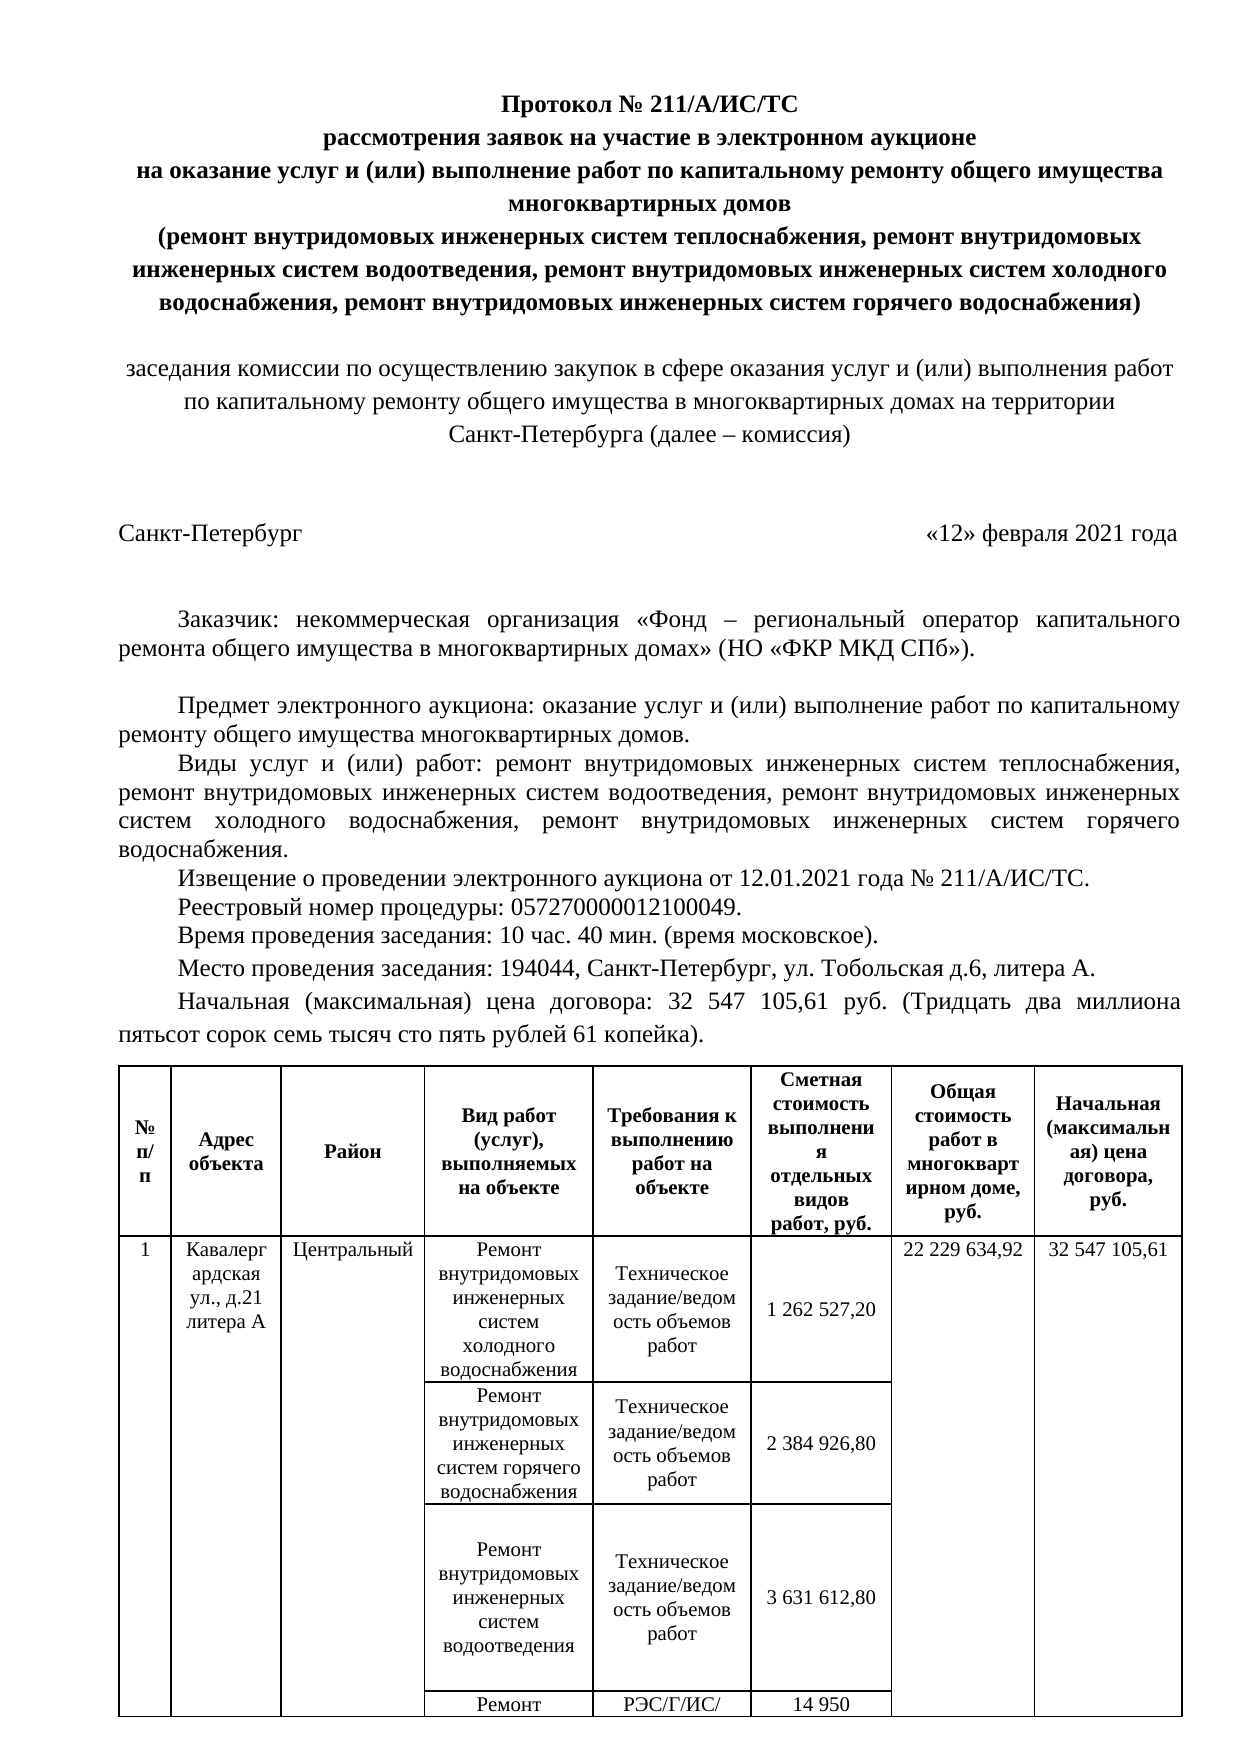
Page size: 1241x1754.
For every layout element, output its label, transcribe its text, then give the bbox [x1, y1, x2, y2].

table_cell 1 [120, 1237, 170, 1716]
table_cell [594, 1692, 750, 1716]
table_header Вид работ (услуг), выполняемых на объекте [425, 1067, 592, 1235]
text рассмотрения заявок на участие в электронном аукционе [118, 122, 1181, 150]
text заседания комиссии по осуществлению закупок в сфере оказания услуг и (или) выполнения работ по капитальному ремонту общего имущества в многоквартирных домах на территории Санкт-Петербурга (далее – комиссия) [118, 353, 1181, 448]
table_cell 22 229 634,92 [892, 1237, 1034, 1716]
table_header Общая стоимость работ в многоквартирном доме, руб. [892, 1067, 1034, 1235]
table_cell 2 384 926,80 [752, 1383, 891, 1503]
table_cell Техническое задание/ведомость объемов работ [594, 1237, 750, 1381]
text Начальная (максимальная) цена договора: 32 547 105,61 руб. (Тридцать два миллиона пятьсот сорок семь тысяч сто пять рублей 61 копейка). [118, 986, 1181, 1048]
table_cell Центральный [282, 1237, 424, 1716]
text Виды услуг и (или) работ: ремонт внутридомовых инженерных систем теплоснабжения, ремонт внутридомовых инженерных систем водоотведения, ремонт внутридомовых инженерных систем холодного водоснабжения, ремонт внутридомовых инженерных систем горячего водоснабжения. [118, 748, 1181, 863]
text на оказание услуг и (или) выполнение работ по капитальному ремонту общего имущества многоквартирных домов [118, 155, 1181, 216]
text Санкт-Петербург «12» февраля 2021 года [118, 518, 1181, 547]
text Реестровый номер процедуры: 057270000012100049. [118, 892, 1181, 920]
text (ремонт внутридомовых инженерных систем теплоснабжения, ремонт внутридомовых инженерных систем водоотведения, ремонт внутридомовых инженерных систем холодного водоснабжения, ремонт внутридомовых инженерных систем горячего водоснабжения) [118, 221, 1181, 316]
table_cell 1 262 527,20 [752, 1237, 891, 1381]
table_header Район [282, 1067, 424, 1235]
table_header Сметная стоимость выполнения отдельных видов работ, руб. [752, 1067, 891, 1235]
table_cell 14 950 568,12 [752, 1692, 891, 1716]
text Протокол № 211/А/ИС/ТС [118, 89, 1181, 117]
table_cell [425, 1383, 592, 1503]
table_header Требования к выполнению работ на объекте [594, 1067, 750, 1235]
table_header Адрес объекта [172, 1067, 280, 1235]
table_cell Кавалергардская ул., д.21 литера А [172, 1237, 280, 1716]
table_cell 32 547 105,61 [1035, 1237, 1181, 1716]
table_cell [425, 1692, 592, 1716]
table_cell 3 631 612,80 [752, 1505, 891, 1690]
table_cell Ремонт внутридомовых инженерных систем холодного водоснабжения [425, 1237, 592, 1381]
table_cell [594, 1505, 750, 1690]
table_header № п/п [120, 1067, 170, 1235]
table_cell Ремонт внутридомовых инженерных систем водоотведения [425, 1505, 592, 1690]
text Место проведения заседания: 194044, Санкт-Петербург, ул. Тобольская д.6, литера А. [118, 953, 1192, 982]
text Предмет электронного аукциона: оказание услуг и (или) выполнение работ по капитальному ремонту общего имущества многоквартирных домов. [118, 690, 1181, 748]
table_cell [594, 1383, 750, 1503]
text Время проведения заседания: 10 час. 40 мин. (время московское). [118, 920, 1192, 949]
table_header Начальная (максимальная) цена договора, руб. [1035, 1067, 1181, 1235]
text Извещение о проведении электронного аукциона от 12.01.2021 года № 211/А/ИС/ТС. [118, 863, 1181, 892]
text Заказчик: некоммерческая организация «Фонд – региональный оператор капитального ремонта общего имущества в многоквартирных домах» (НО «ФКР МКД СПб»). [118, 604, 1181, 662]
